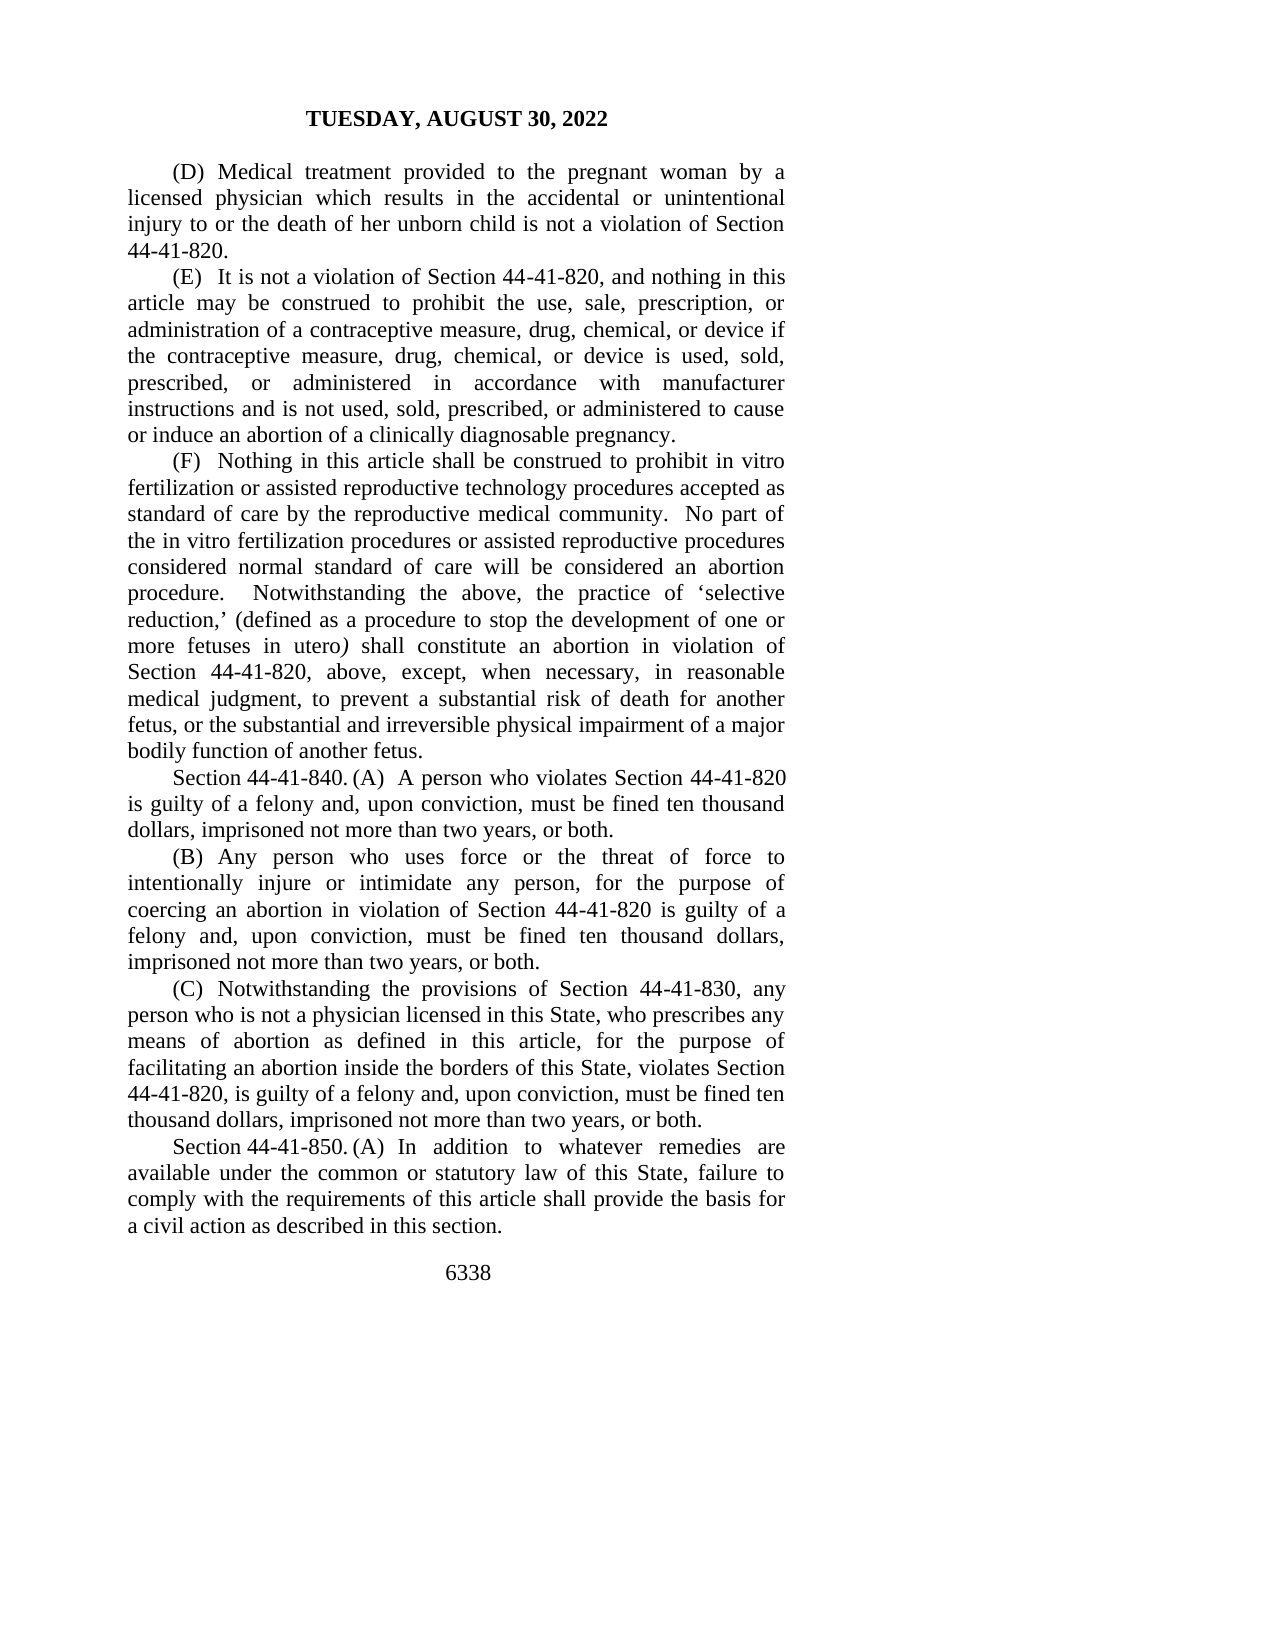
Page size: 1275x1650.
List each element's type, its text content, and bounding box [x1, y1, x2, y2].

text Section 44-41-850. (A) In addition to whatever remedies are available under the common or statutory law of this State, failure to comply with the requirements of this article shall provide the basis for a civil action as described in this section. [127, 1133, 786, 1238]
text (F) Nothing in this article shall be construed to prohibit in vitro fertilization or assisted reproductive technology procedures accepted as standard of care by the reproductive medical community. No part of the in vitro fertilization procedures or assisted reproductive procedures considered normal standard of care will be considered an abortion procedure. Notwithstanding the above, the practice of ‘selective reduction,’ (defined as a procedure to stop the development of one or more fetuses in utero) shall constitute an abortion in violation of Section 44-41-820, above, except, when necessary, in reasonable medical judgment, to prevent a substantial risk of death for another fetus, or the substantial and irreversible physical impairment of a major bodily function of another fetus. [127, 448, 786, 764]
text Section 44-41-840. (A) A person who violates Section 44-41-820 is guilty of a felony and, upon conviction, must be fined ten thousand dollars, imprisoned not more than two years, or both. [127, 764, 786, 843]
text (E) It is not a violation of Section 44-41-820, and nothing in this article may be construed to prohibit the use, sale, prescription, or administration of a contraceptive measure, drug, chemical, or device if the contraceptive measure, drug, chemical, or device is used, sold, prescribed, or administered in accordance with manufacturer instructions and is not used, sold, prescribed, or administered to cause or induce an abortion of a clinically diagnosable pregnancy. [127, 263, 786, 448]
text (C) Notwithstanding the provisions of Section 44-41-830, any person who is not a physician licensed in this State, who prescribes any means of abortion as defined in this article, for the purpose of facilitating an abortion inside the borders of this State, violates Section 44-41-820, is guilty of a felony and, upon conviction, must be fined ten thousand dollars, imprisoned not more than two years, or both. [127, 975, 786, 1133]
text (B) Any person who uses force or the threat of force to intentionally injure or intimidate any person, for the purpose of coercing an abortion in violation of Section 44-41-820 is guilty of a felony and, upon conviction, must be fined ten thousand dollars, imprisoned not more than two years, or both. [127, 843, 786, 975]
text (D) Medical treatment provided to the pregnant woman by a licensed physician which results in the accidental or unintentional injury to or the death of her unborn child is not a violation of Section 44-41-820. [127, 158, 786, 263]
